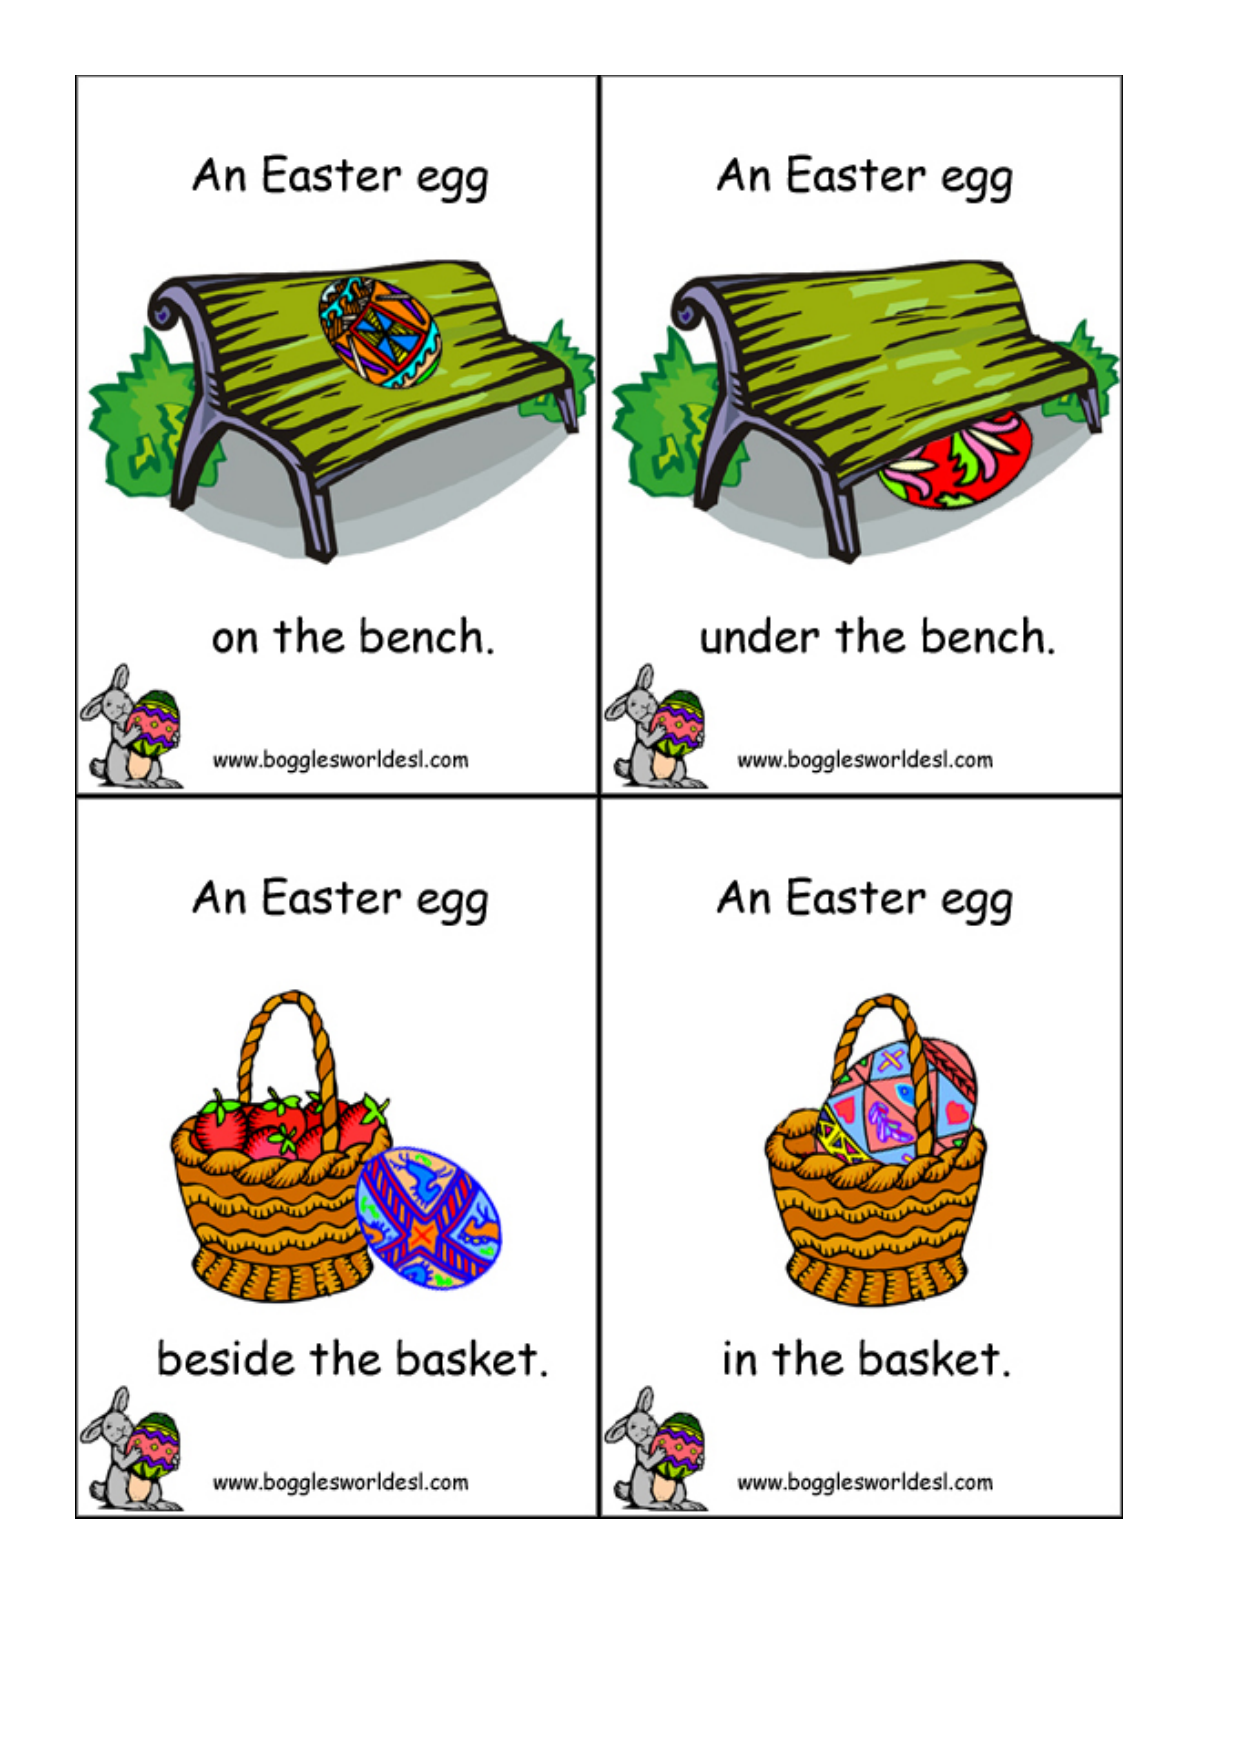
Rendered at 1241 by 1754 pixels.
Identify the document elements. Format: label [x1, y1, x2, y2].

picture [75, 75, 1123, 1519]
